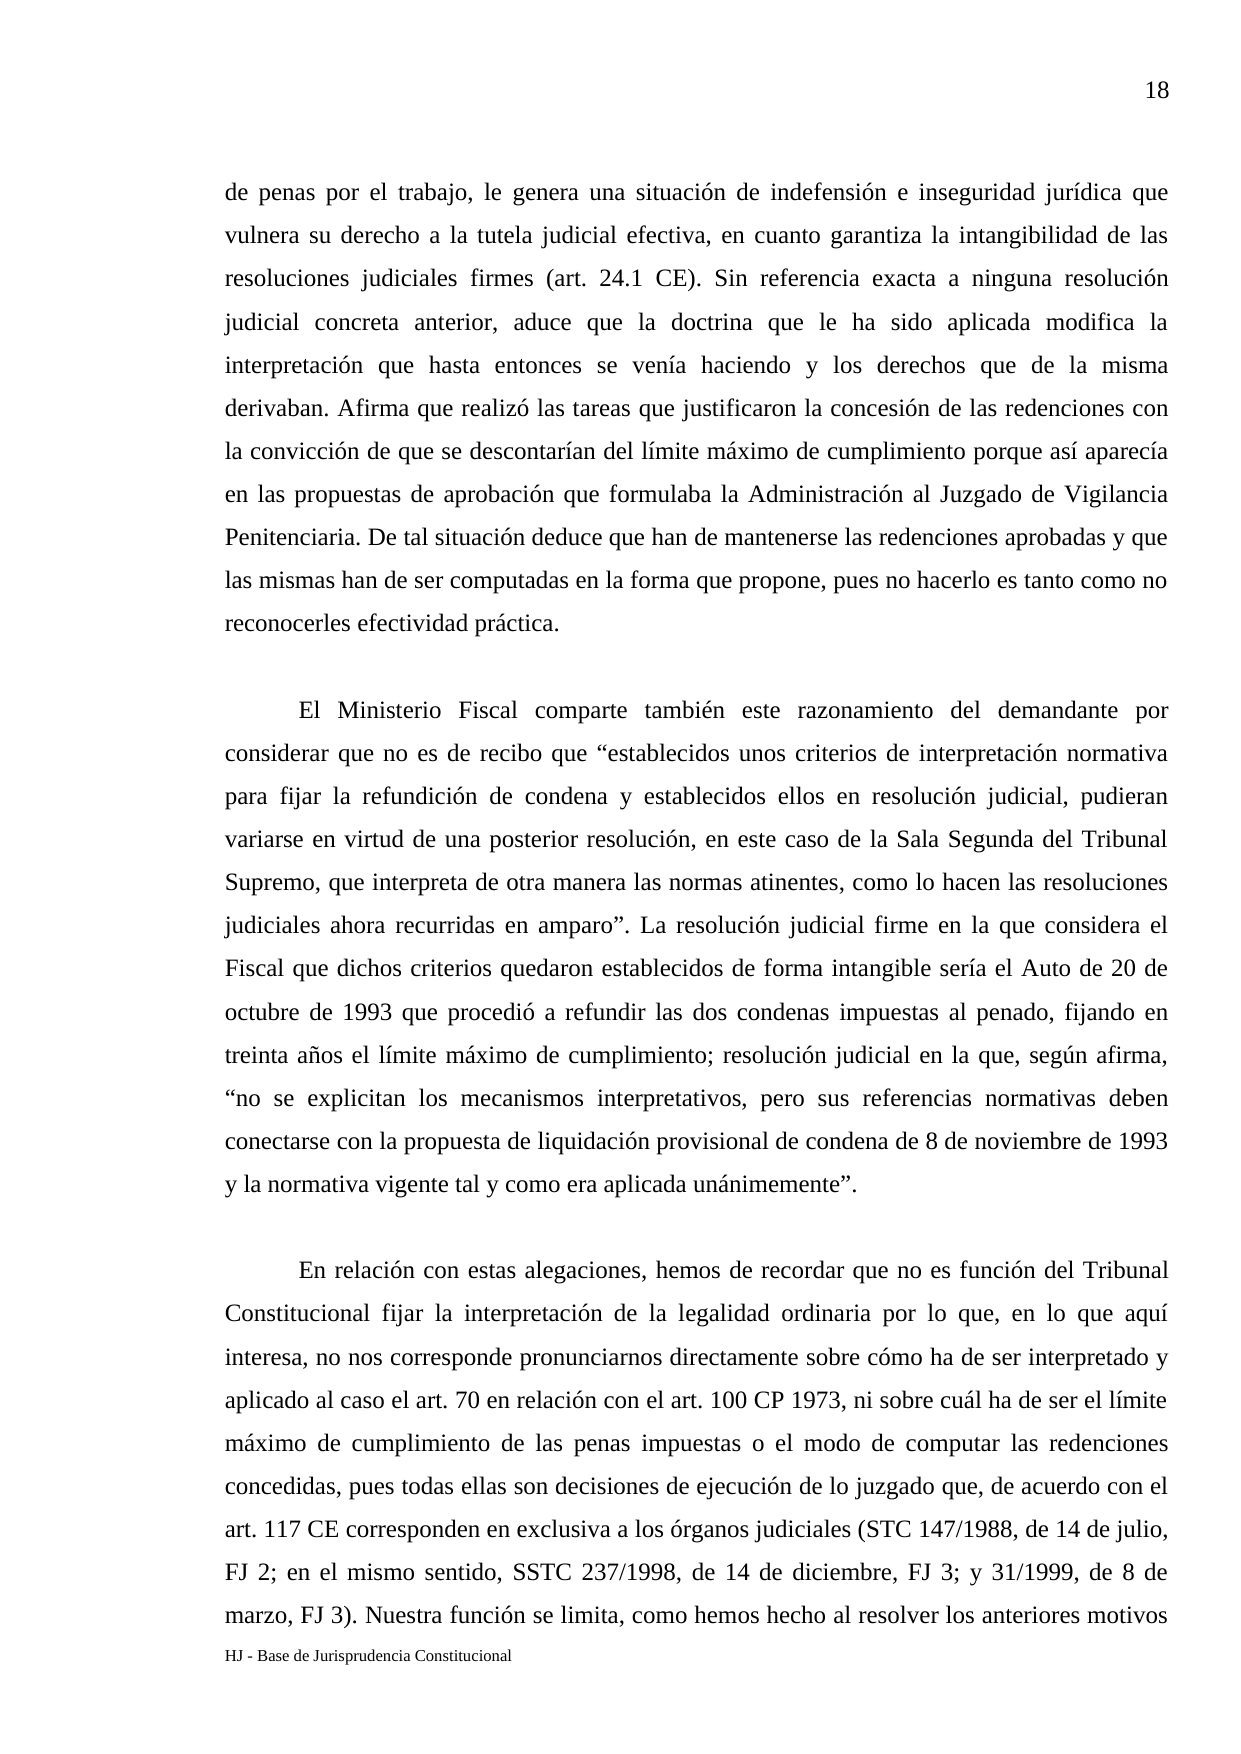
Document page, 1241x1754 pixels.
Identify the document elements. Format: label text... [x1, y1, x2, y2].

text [224, 1255, 1169, 1629]
text El Ministerio Fiscal comparte también este razonamiento del demandante por considerar que no es de recibo que “establecidos unos criterios de interpretación normativa para fijar la refundición de condena y establecidos ellos en resolución judicial, pudieran variarse en virtud de una posterior resolución, en este caso de la Sala Segunda del Tribunal Supremo, que interpreta de otra manera las normas atinentes, como lo hacen las resoluciones judiciales ahora recurridas en amparo”. La resolución judicial firme en la que considera el Fiscal que dichos criterios quedaron establecidos de forma intangible sería el Auto de 20 de octubre de 1993 que procedió a refundir las dos condenas impuestas al penado, fijando en treinta años el límite máximo de cumplimiento; resolución judicial en la que, según afirma, “no se explicitan los mecanismos interpretativos, pero sus referencias normativas deben conectarse con la propuesta de liquidación provisional de condena de 8 de noviembre de 1993 y la normativa vigente tal y como era aplicada unánimemente”. [224, 695, 1169, 1198]
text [224, 177, 1169, 637]
